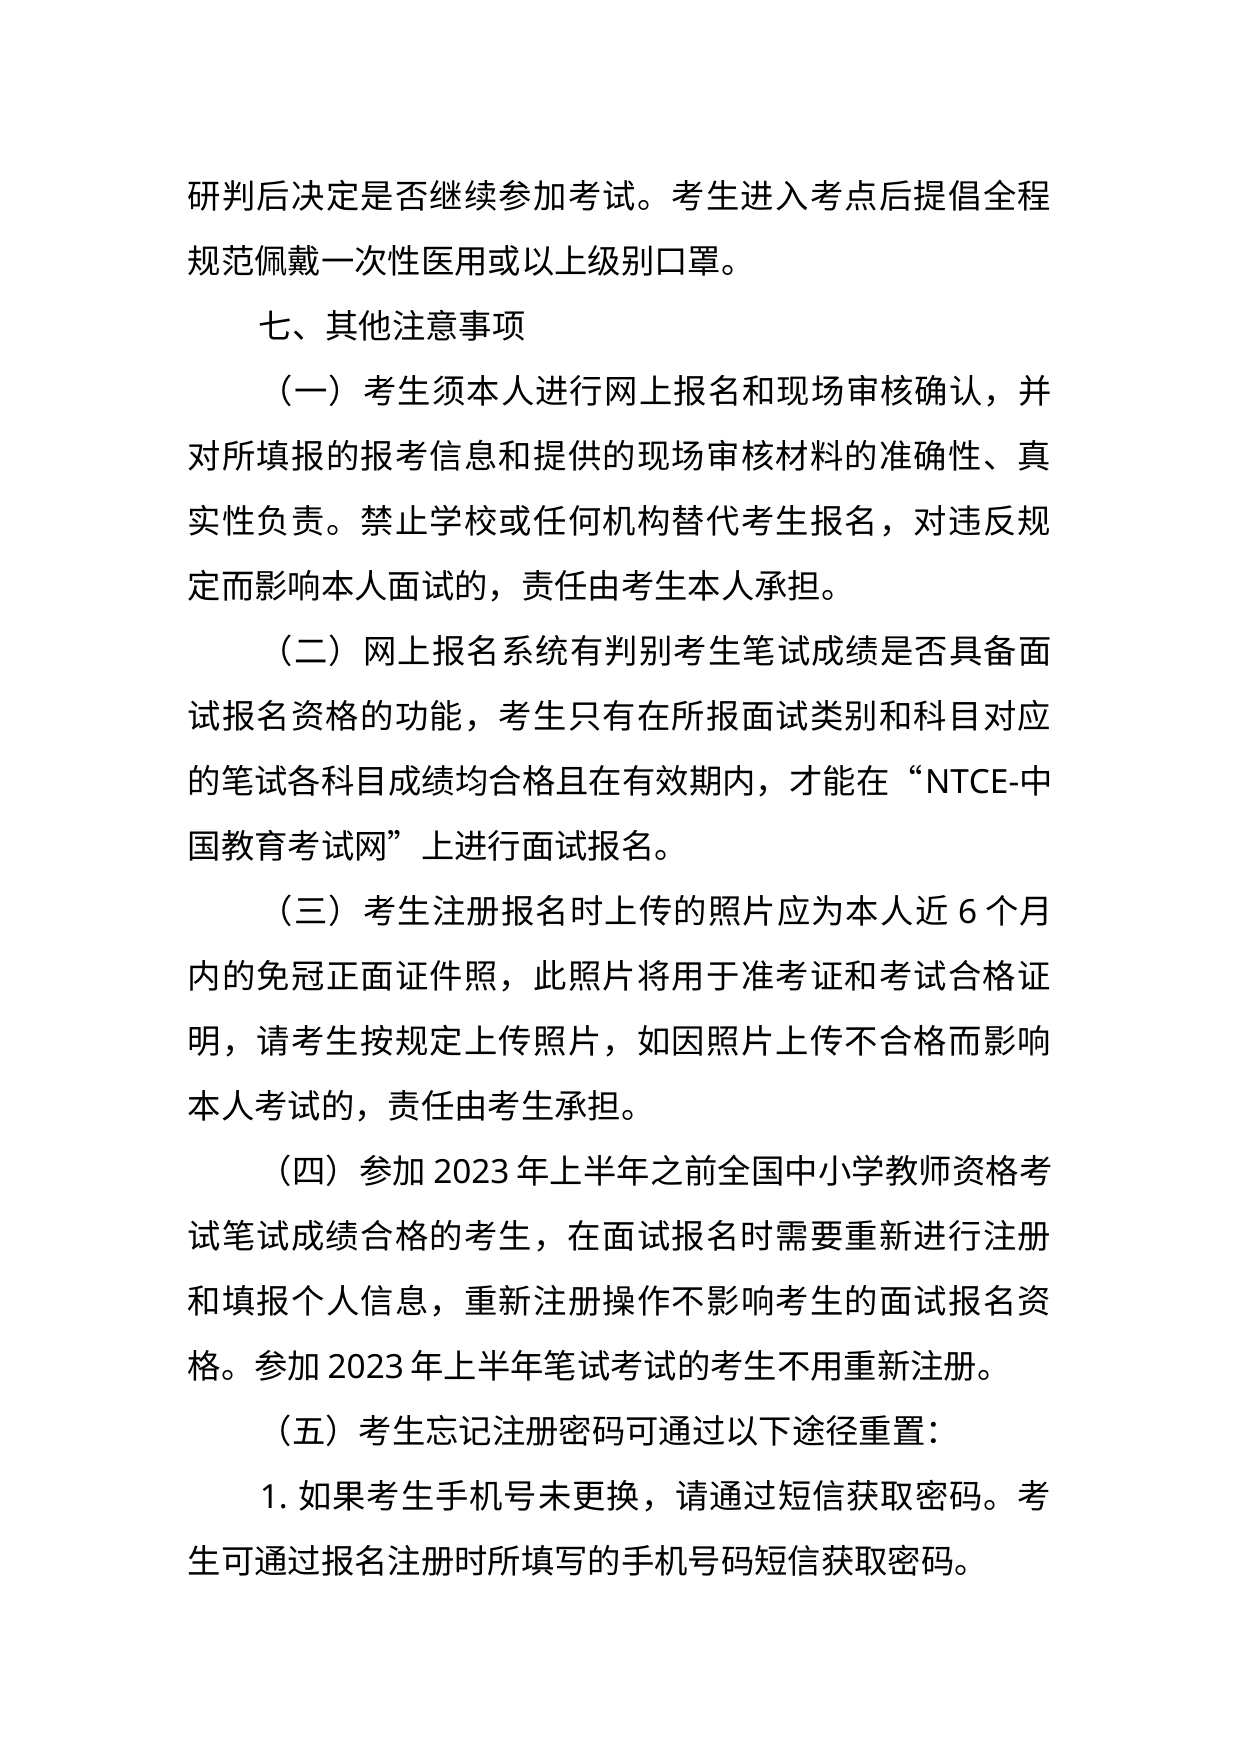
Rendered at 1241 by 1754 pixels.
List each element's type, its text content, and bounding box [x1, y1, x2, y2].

text （一）考生须本人进行网上报名和现场审核确认，并对所填报的报考信息和提供的现场审核材料的准确性、真实性负责。禁止学校或任何机构替代考生报名，对违反规定而影响本人面试的，责任由考生本人承担。 [187, 357, 1053, 617]
text （五）考生忘记注册密码可通过以下途径重置： [187, 1397, 1053, 1462]
text （三）考生注册报名时上传的照片应为本人近6个月内的免冠正面证件照，此照片将用于准考证和考试合格证明，请考生按规定上传照片，如因照片上传不合格而影响本人考试的，责任由考生承担。 [187, 877, 1053, 1137]
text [187, 162, 1053, 292]
text （四）参加2023年上半年之前全国中小学教师资格考试笔试成绩合格的考生，在面试报名时需要重新进行注册和填报个人信息，重新注册操作不影响考生的面试报名资格。参加2023年上半年笔试考试的考生不用重新注册。 [187, 1137, 1053, 1397]
text （二）网上报名系统有判别考生笔试成绩是否具备面试报名资格的功能，考生只有在所报面试类别和科目对应的笔试各科目成绩均合格且在有效期内，才能在“NTCE-中国教育考试网”上进行面试报名。 [187, 617, 1053, 877]
text 1. 如果考生手机号未更换，请通过短信获取密码。考生可通过报名注册时所填写的手机号码短信获取密码。 [187, 1462, 1053, 1592]
text 七、其他注意事项 [187, 292, 1053, 357]
